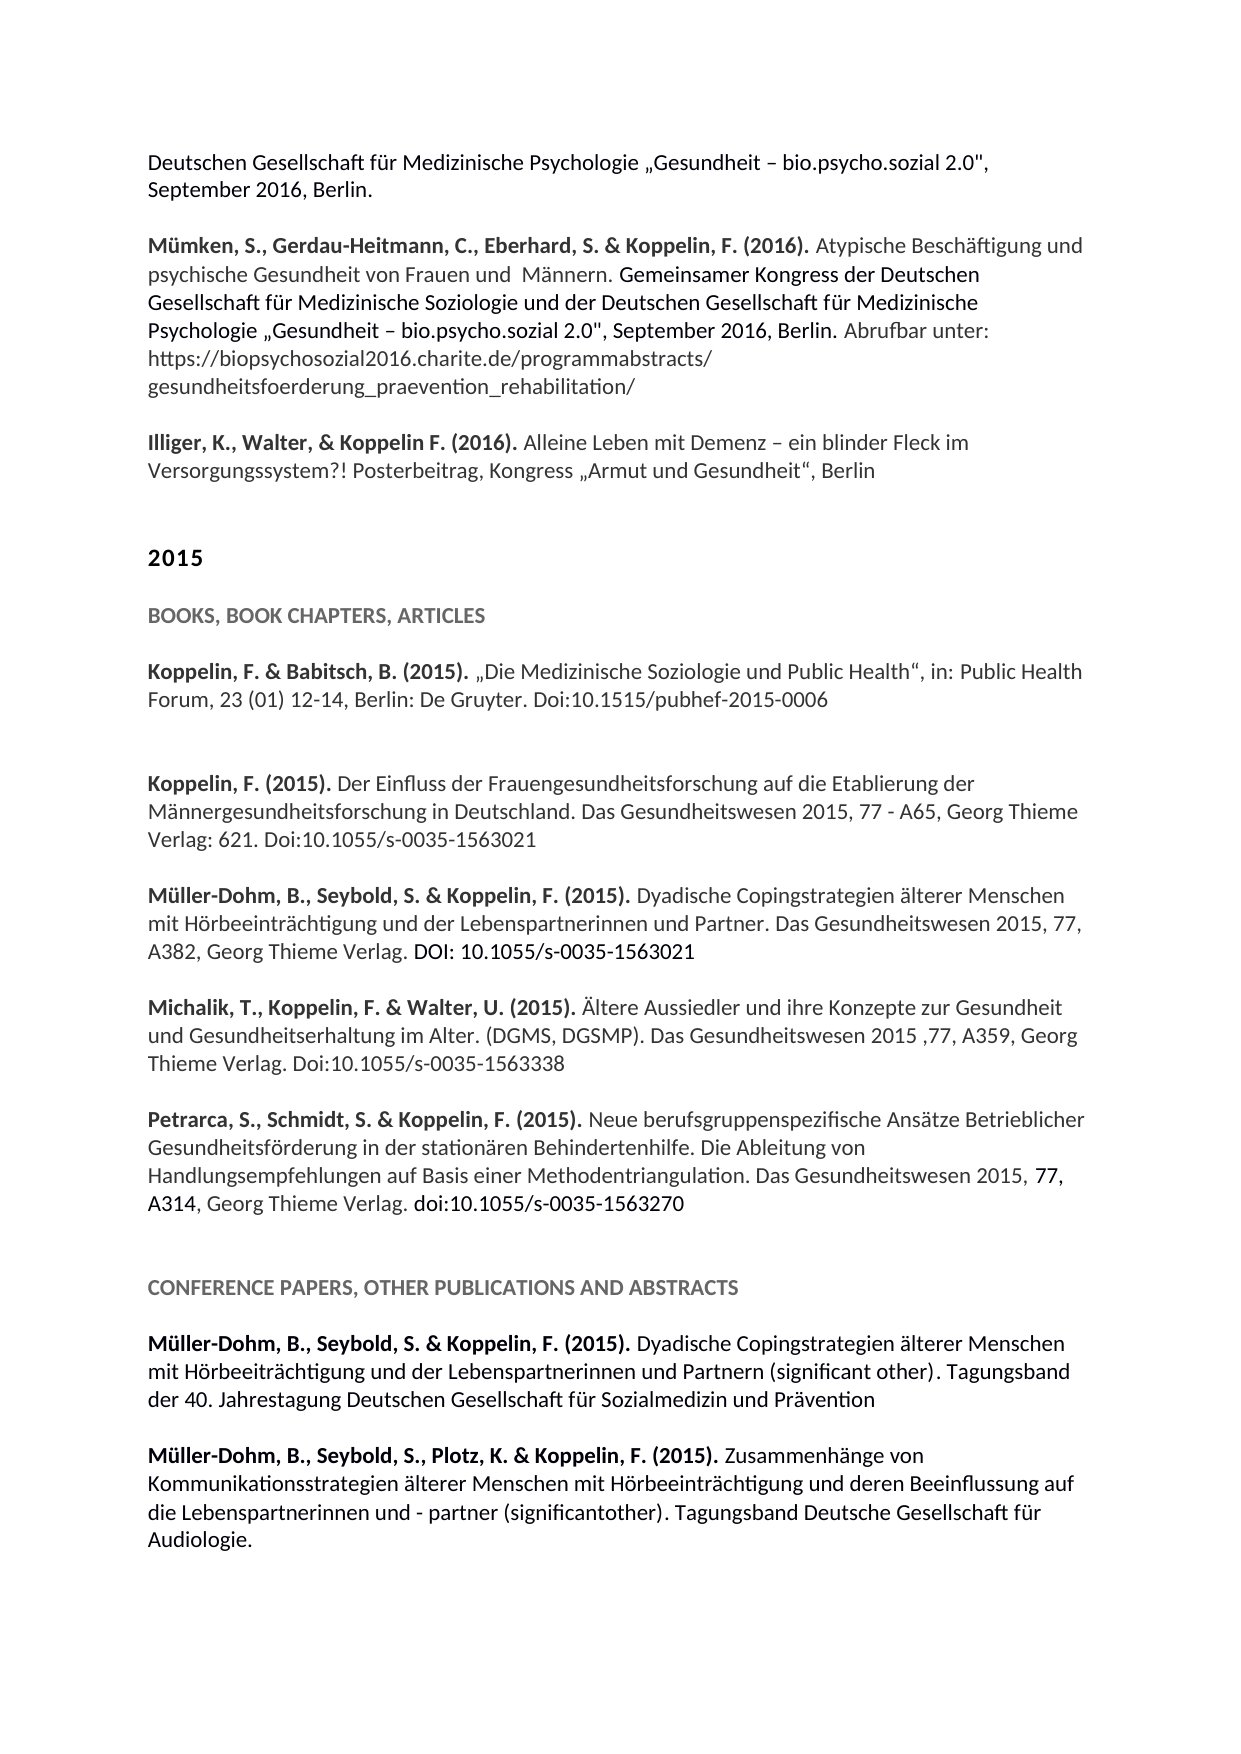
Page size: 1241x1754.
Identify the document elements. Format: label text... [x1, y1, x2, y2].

text Illiger, K., Walter, & Koppelin F. (2016). Alleine Leben mit Demenz – ein blinder Fleck im Versorgungssystem?! Posterbeitrag, Kongress „Armut und Gesundheit“, Berlin [148, 428, 1093, 484]
text Müller-Dohm, B., Seybold, S., Plotz, K. & Koppelin, F. (2015). Zusammenhänge von Kommunikationsstrategien älterer Menschen mit Hörbeeinträchtigung und deren Beeinflussung auf die Lebenspartnerinnen und - partner (significantother). Tagungsband Deutsche Gesellschaft für Audiologie. [148, 1442, 1093, 1554]
text Michalik, T., Koppelin, F. & Walter, U. (2015). Ältere Aussiedler und ihre Konzepte zur Gesundheit und Gesundheitserhaltung im Alter. (DGMS, DGSMP). Das Gesundheitswesen 2015 ,77, A359, Georg Thieme Verlag. Doi:10.1055/s-0035-1563338 [148, 993, 1093, 1077]
text Koppelin, F. & Babitsch, B. (2015). „Die Medizinische Soziologie und Public Health“, in: Public Health Forum, 23 (01) 12-14, Berlin: De Gruyter. Doi:10.1515/pubhef-2015-0006 [148, 629, 1093, 713]
text Müller-Dohm, B., Seybold, S. & Koppelin, F. (2015). Dyadische Copingstrategien älterer Menschen mit Hörbeeiträchtigung und der Lebenspartnerinnen und Partnern (significant other). Tagungsband der 40. Jahrestagung Deutschen Gesellschaft für Sozialmedizin und Prävention [148, 1329, 1093, 1413]
text CONFERENCE PAPERS, OTHER PUBLICATIONS AND ABSTRACTS [148, 1245, 1093, 1301]
text https://biopsychosozial2016.charite.de/programmabstracts/gesundheitsfoerderung_praevention_rehabilitation/ [148, 344, 1093, 400]
text BOOKS, BOOK CHAPTERS, ARTICLES [148, 601, 1093, 629]
text Müller-Dohm, B., Seybold, S. & Koppelin, F. (2015). Dyadische Copingstrategien älterer Menschen mit Hörbeeinträchtigung und der Lebenspartnerinnen und Partner. Das Gesundheitswesen 2015, 77, A382, Georg Thieme Verlag. DOI: 10.1055/s-0035-1563021 [148, 881, 1093, 965]
text Petrarca, S., Schmidt, S. & Koppelin, F. (2015). Neue berufsgruppenspezifische Ansätze Betrieblicher Gesundheitsförderung in der stationären Behindertenhilfe. Die Ableitung von Handlungsempfehlungen auf Basis einer Methodentriangulation. Das Gesundheitswesen 2015, 77, A314, Georg Thieme Verlag. doi:10.1055/s-0035-1563270 [148, 1105, 1093, 1217]
text 2015 [148, 542, 1093, 573]
text Koppelin, F. (2015). Der Einfluss der Frauengesundheitsforschung auf die Etablierung der Männergesundheitsforschung in Deutschland. Das Gesundheitswesen 2015, 77 - A65, Georg Thieme Verlag: 621. Doi:10.1055/s-0035-1563021 [148, 769, 1093, 853]
text Mümken, S., Gerdau-Heitmann, C., Eberhard, S. & Koppelin, F. (2016). Atypische Beschäftigung und psychische Gesundheit von Frauen und Männern. Gemeinsamer Kongress der Deutschen Gesellschaft für Medizinische Soziologie und der Deutschen Gesellschaft für Medizinische Psychologie „Gesundheit – bio.psycho.sozial 2.0", September 2016, Berlin. Abrufbar unter: [148, 232, 1093, 344]
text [148, 148, 1093, 204]
